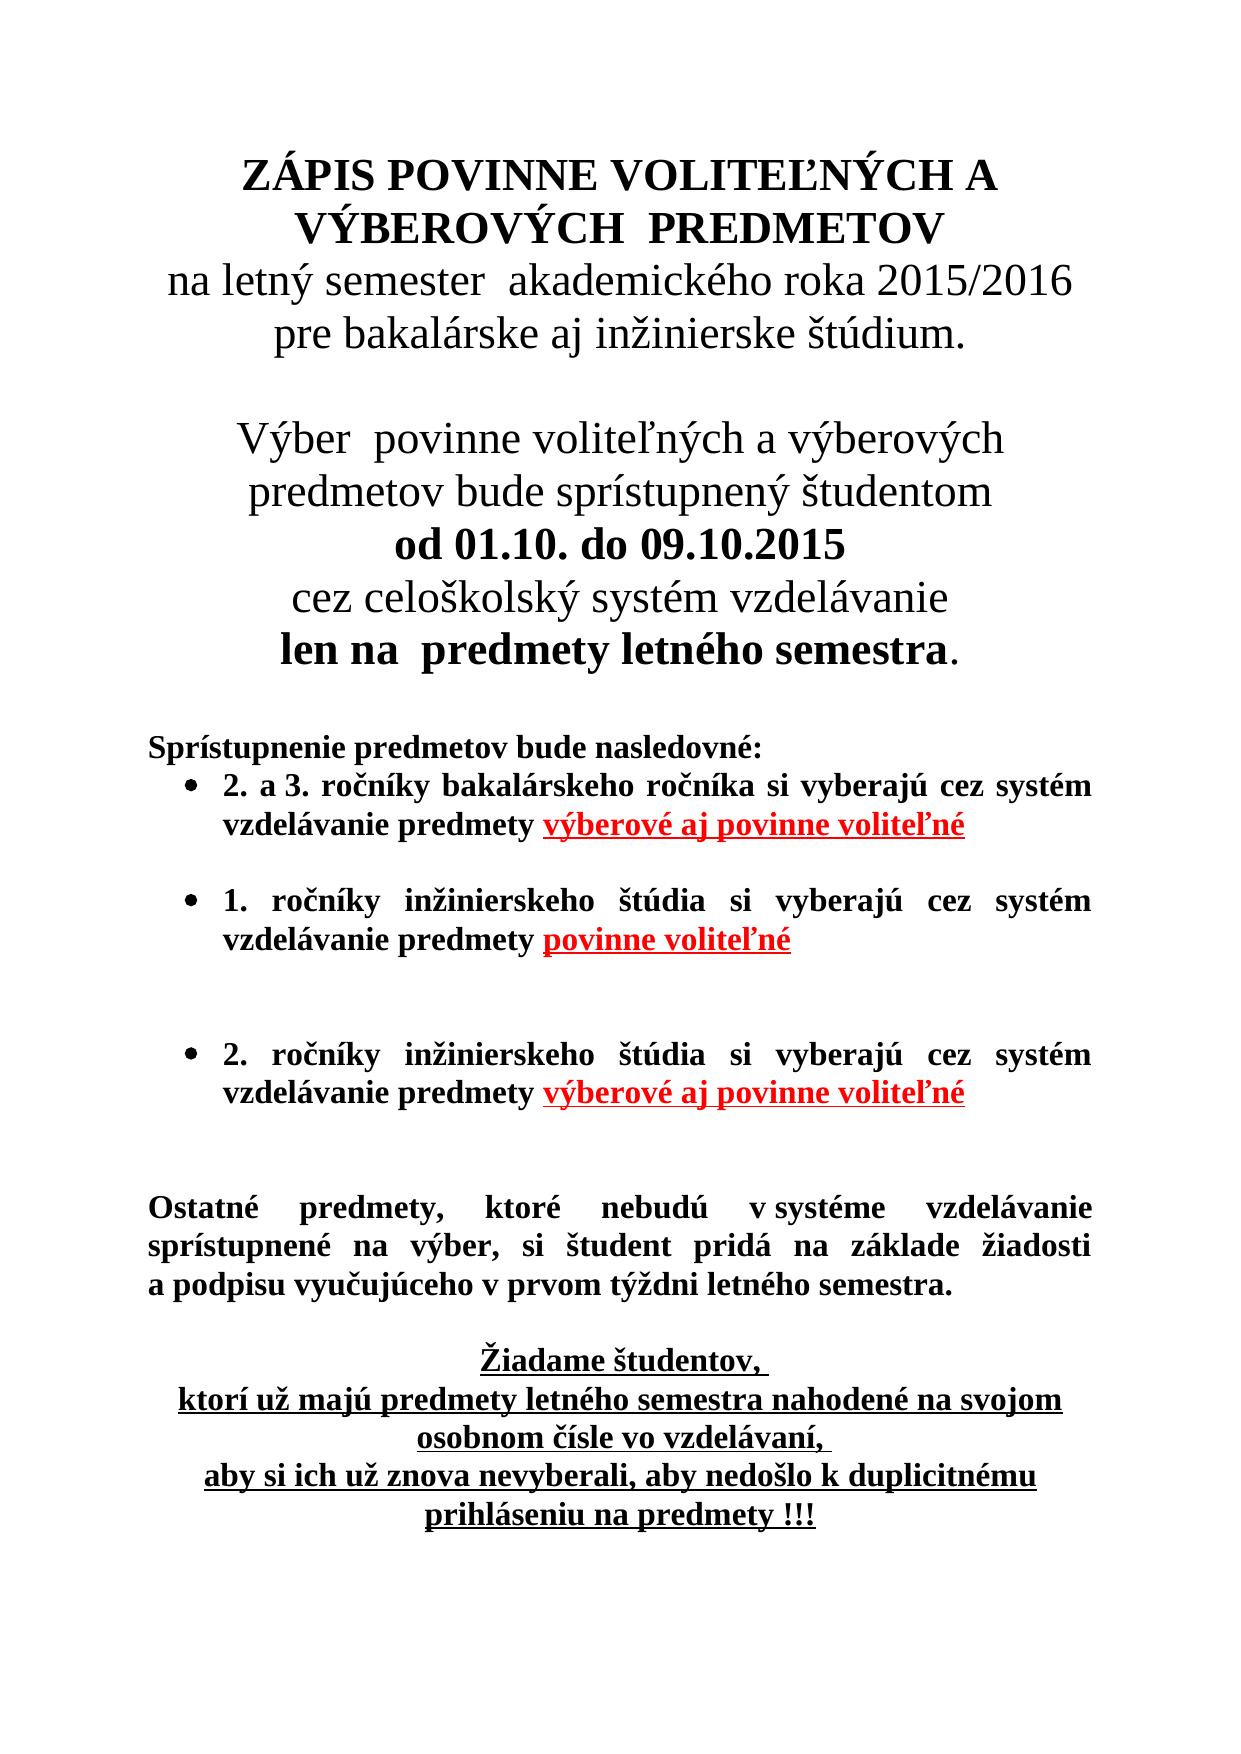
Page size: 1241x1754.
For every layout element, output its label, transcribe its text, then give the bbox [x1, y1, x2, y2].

text cez celoškolský systém vzdelávanie [148, 569, 1093, 622]
text na letný semester akademického roka 2015/2016 [148, 253, 1093, 306]
list 2. ročníky inžinierskeho štúdia si vyberajú cez systém vzdelávanie predmety výberové aj povinne voliteľné [185, 1034, 1093, 1111]
text pre bakalárske aj inžinierske štúdium. [148, 306, 1093, 358]
text od 01.10. do 09.10.2015 [148, 517, 1093, 569]
list 2. a 3. ročníky bakalárskeho ročníka si vyberajú cez systém vzdelávanie predmety výberové aj povinne voliteľné [185, 766, 1093, 842]
text len na predmety letného semestra. [148, 622, 1093, 675]
text aby si ich už znova nevyberali, aby nedošlo k duplicitnému prihláseniu na predmety !!! [148, 1456, 1093, 1532]
list 1. ročníky inžinierskeho štúdia si vyberajú cez systém vzdelávanie predmety povinne voliteľné [185, 881, 1093, 957]
text Výber povinne voliteľných a výberových predmetov bude sprístupnený študentom [148, 411, 1093, 517]
text ZÁPIS POVINNE VOLITEĽNÝCH A VÝBEROVÝCH PREDMETOV [148, 148, 1093, 253]
text Ostatné predmety, ktoré nebudú v systéme vzdelávanie sprístupnené na výber, si študent pridá na základe žiadosti a podpisu vyučujúceho v prvom týždni letného semestra. [148, 1187, 1093, 1302]
text ktorí už majú predmety letného semestra nahodené na svojom osobnom čísle vo vzdelávaní, [148, 1379, 1093, 1456]
text Sprístupnenie predmetov bude nasledovné: [148, 727, 1093, 766]
text Žiadame študentov, [148, 1341, 1093, 1379]
